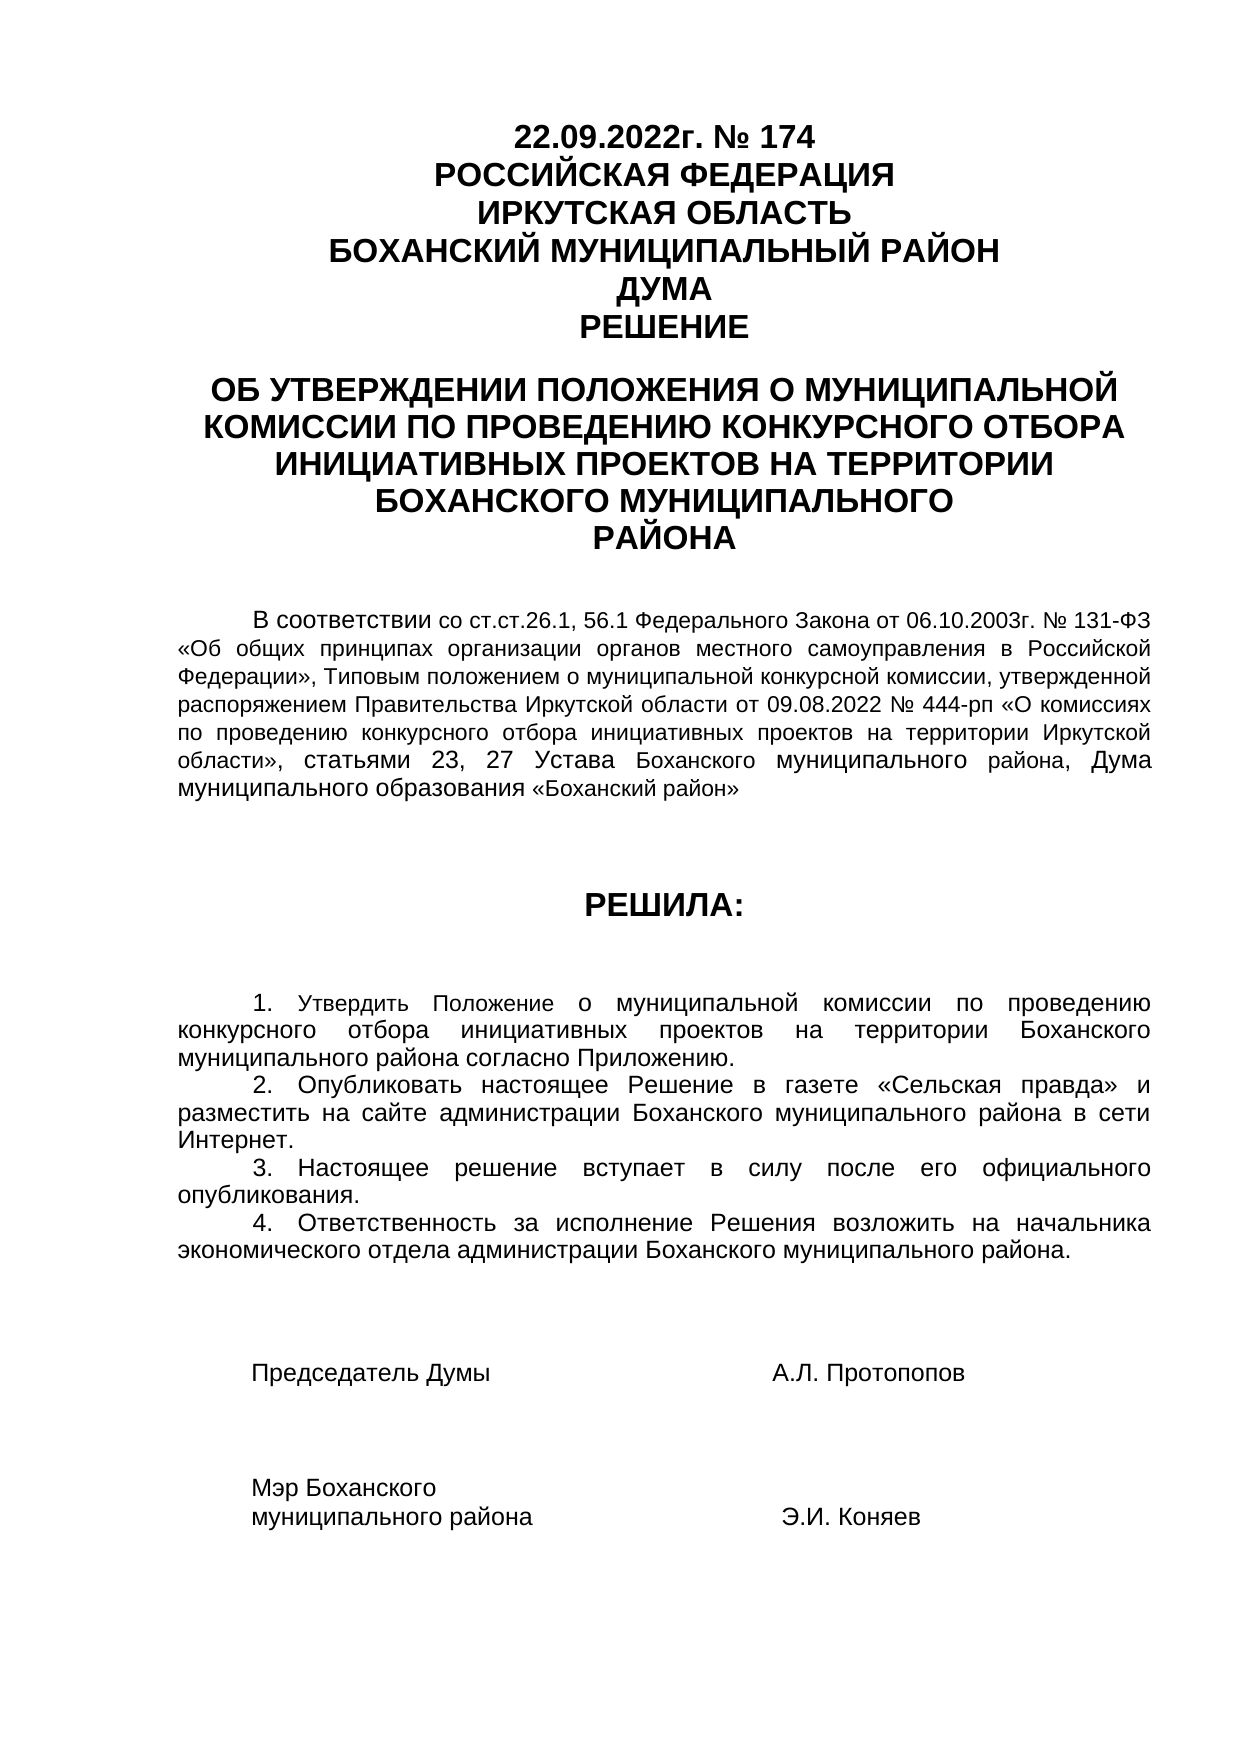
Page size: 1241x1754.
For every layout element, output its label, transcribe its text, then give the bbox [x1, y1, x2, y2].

text РАЙОНА [177, 520, 1152, 557]
list Опубликовать настоящее Решение в газете «Сельская правда» и разместить на сайте администрации Боханского муниципального района в сети Интернет. [177, 1072, 1152, 1154]
text Мэр Боханского [177, 1473, 1152, 1502]
list Ответственность за исполнение Решения возложить на начальника экономического отдела администрации Боханского муниципального района. [177, 1209, 1152, 1264]
text ДУМА [177, 270, 1152, 308]
list Утвердить Положение о муниципальной комиссии по проведению конкурсного отбора инициативных проектов на территории Боханского муниципального района согласно Приложению. [177, 989, 1152, 1072]
text 22.09.2022г. № 174 РОССИЙСКАЯ ФЕДЕРАЦИЯ ИРКУТСКАЯ ОБЛАСТЬ БОХАНСКИЙ МУНИЦИПАЛЬНЫЙ РАЙОН [177, 118, 1152, 270]
text РЕШИЛА: [177, 889, 1152, 923]
text ОБ УТВЕРЖДЕНИИ ПОЛОЖЕНИЯ О МУНИЦИПАЛЬНОЙ КОМИССИИ ПО ПРОВЕДЕНИЮ КОНКУРСНОГО ОТБОРА ИНИЦИАТИВНЫХ ПРОЕКТОВ НА ТЕРРИТОРИИ БОХАНСКОГО МУНИЦИПАЛЬНОГО [177, 372, 1152, 520]
text муниципального района Э.И. Коняев [177, 1502, 1152, 1531]
list Настоящее решение вступает в силу после его официального опубликования. [177, 1154, 1152, 1209]
text В соответствии со ст.ст.26.1, 56.1 Федерального Закона от 06.10.2003г. № 131-ФЗ «Об общих принципах организации органов местного самоуправления в Российской Федерации», Типовым положением о муниципальной конкурсной комиссии, утвержденной распоряжением Правительства Иркутской области от 09.08.2022 № 444-рп «О комиссиях по проведению конкурсного отбора инициативных проектов на территории Иркутской области», статьями 23, 27 Устава Боханского муниципального района, Дума муниципального образования «Боханский район» [177, 606, 1152, 802]
text РЕШЕНИЕ [177, 308, 1152, 346]
text Председатель Думы А.Л. Протопопов [177, 1358, 1152, 1387]
